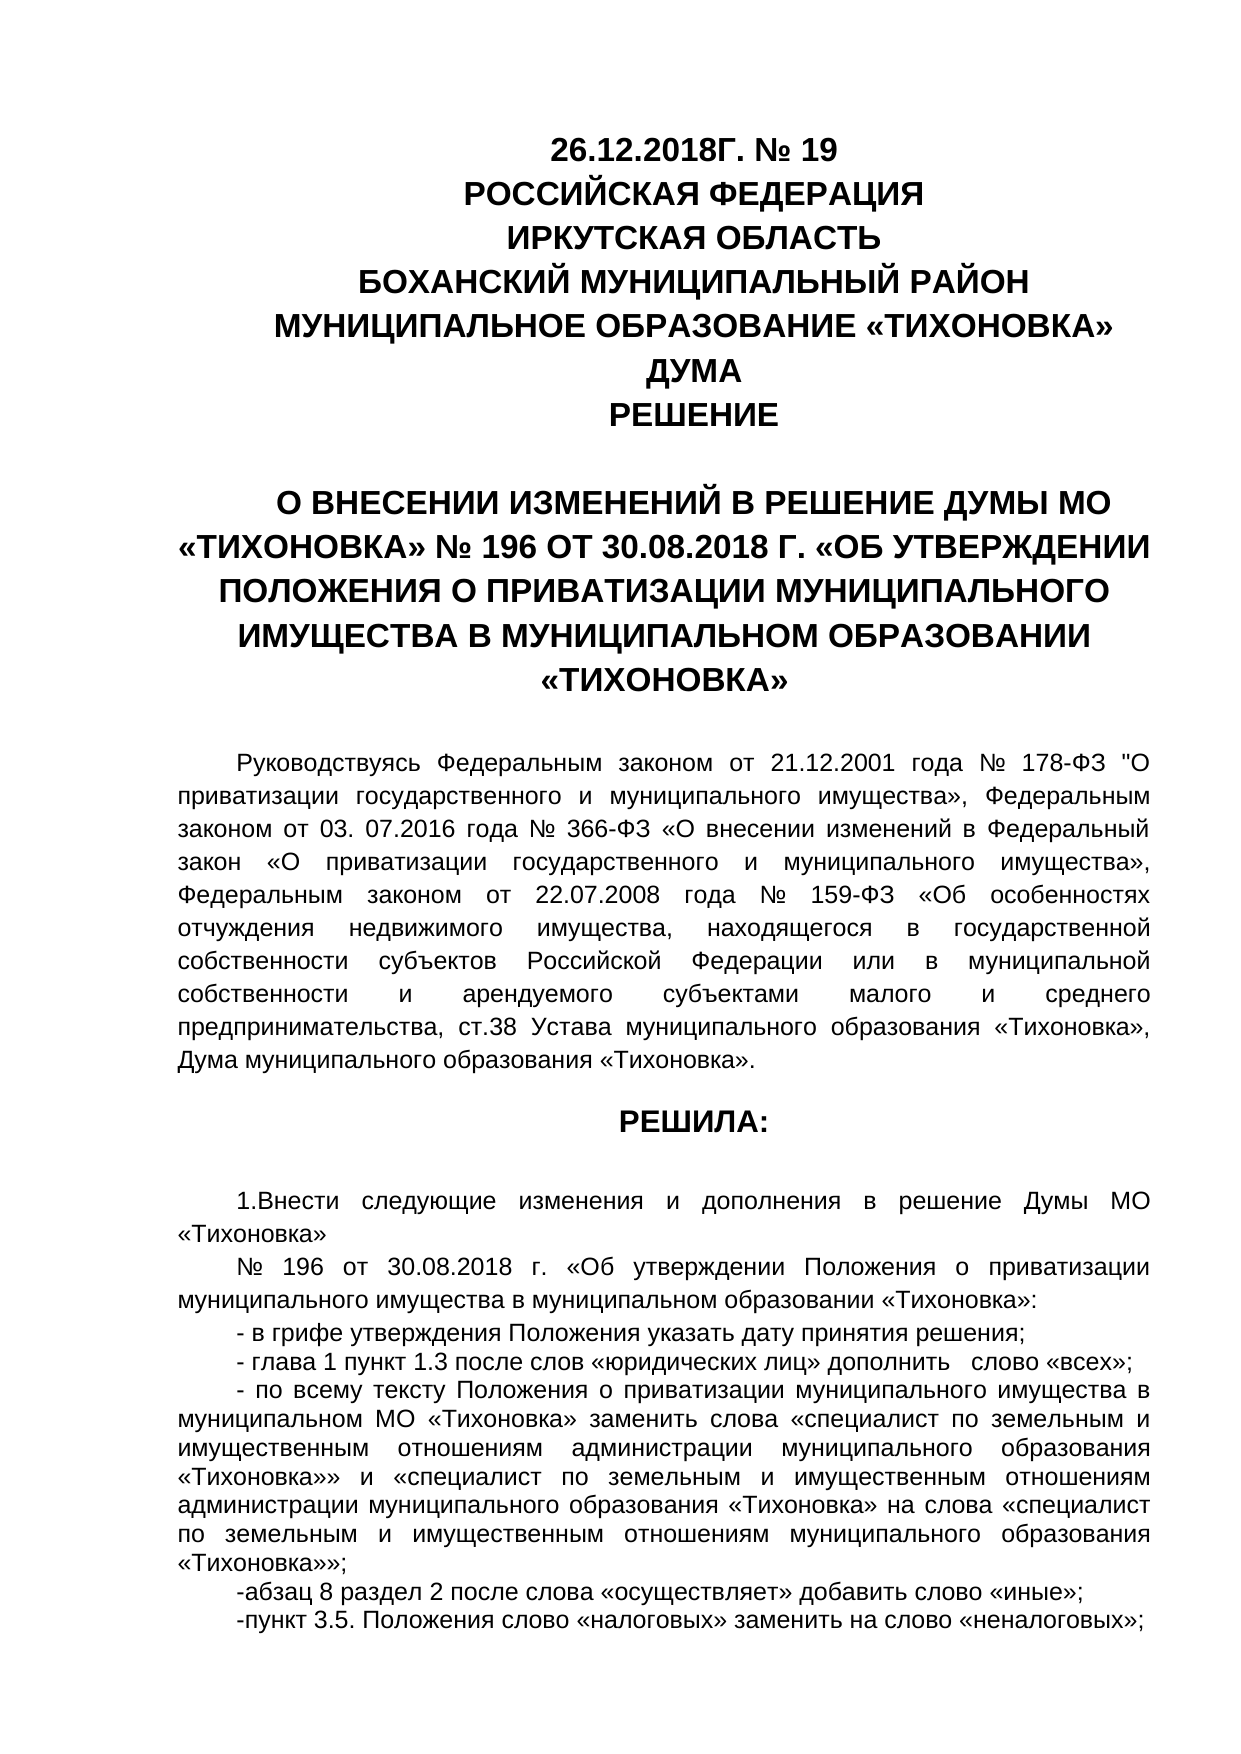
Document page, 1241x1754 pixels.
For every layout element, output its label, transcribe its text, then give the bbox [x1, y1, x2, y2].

text - в грифе утверждения Положения указать дату принятия решения; [177, 1318, 1152, 1347]
text О ВНЕСЕНИИ ИЗМЕНЕНИЙ В РЕШЕНИЕ ДУМЫ МО «ТИХОНОВКА» № 196 ОТ 30.08.2018 Г. «ОБ УТВЕРЖДЕНИИ ПОЛОЖЕНИЯ О ПРИВАТИЗАЦИИ МУНИЦИПАЛЬНОГО ИМУЩЕСТВА В МУНИЦИПАЛЬНОМ ОБРАЗОВАНИИ «ТИХОНОВКА» [177, 483, 1152, 698]
text - по всему тексту Положения о приватизации муниципального имущества в муниципальном МО «Тихоновка» заменить слова «специалист по земельным и имущественным отношениям администрации муниципального образования «Тихоновка»» и «специалист по земельным и имущественным отношениям администрации муниципального образования «Тихоновка» на слова «специалист по земельным и имущественным отношениям муниципального образования «Тихоновка»»; [177, 1375, 1152, 1577]
text РЕШИЛА: [177, 1103, 1152, 1139]
text РЕШЕНИЕ [177, 395, 1152, 433]
text БОХАНСКИЙ МУНИЦИПАЛЬНЫЙ РАЙОН [177, 262, 1152, 301]
text № 196 от 30.08.2018 г. «Об утверждении Положения о приватизации муниципального имущества в муниципальном образовании «Тихоновка»: [177, 1252, 1152, 1313]
text РОССИЙСКАЯ ФЕДЕРАЦИЯ [177, 174, 1152, 212]
text Руководствуясь Федеральным законом от 21.12.2001 года № 178-ФЗ "О приватизации государственного и муниципального имущества», Федеральным законом от 03. 07.2016 года № 366-ФЗ «О внесении изменений в Федеральный закон «О приватизации государственного и муниципального имущества», Федеральным законом от 22.07.2008 года № 159-ФЗ «Об особенностях отчуждения недвижимого имущества, находящегося в государственной собственности субъектов Российской Федерации или в муниципальной собственности и арендуемого субъектами малого и среднего предпринимательства, ст.38 Устава муниципального образования «Тихоновка», Дума муниципального образования «Тихоновка». [177, 748, 1152, 1074]
text - глава 1 пункт 1.3 после слов «юридических лиц» дополнить слово «всех»; [177, 1347, 1152, 1375]
text 26.12.2018Г. № 19 [177, 130, 1152, 168]
text ДУМА [177, 351, 1152, 389]
text -абзац 8 раздел 2 после слова «осуществляет» добавить слово «иные»; [177, 1577, 1152, 1605]
text МУНИЦИПАЛЬНОЕ ОБРАЗОВАНИЕ «ТИХОНОВКА» [177, 307, 1152, 345]
text 1.Внести следующие изменения и дополнения в решение Думы МО «Тихоновка» [177, 1186, 1152, 1247]
text ИРКУТСКАЯ ОБЛАСТЬ [177, 218, 1152, 257]
text -пункт 3.5. Положения слово «налоговых» заменить на слово «неналоговых»; [177, 1605, 1152, 1634]
